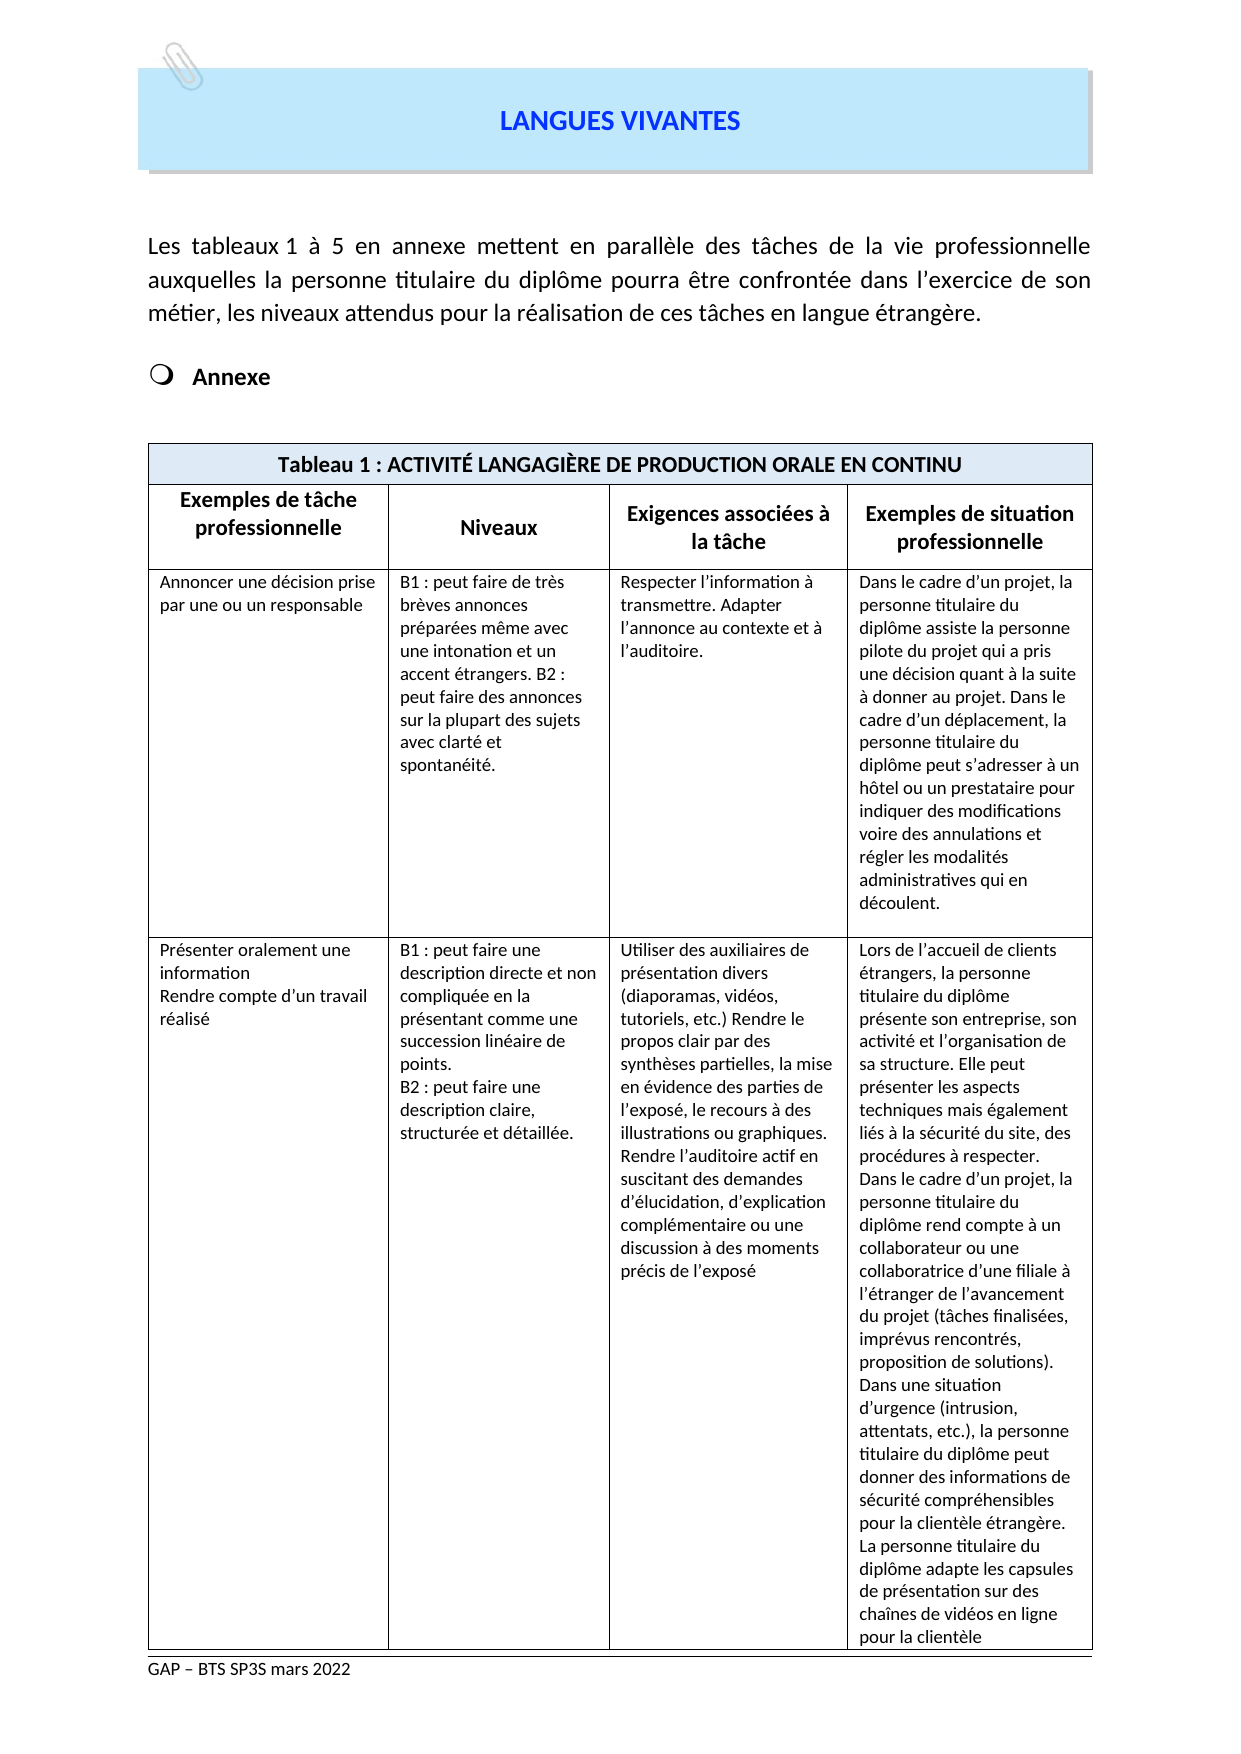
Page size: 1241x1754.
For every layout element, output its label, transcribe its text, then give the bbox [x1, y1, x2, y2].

table_header Tableau 1 : ACTIVITÉ LANGAGIÈRE DE PRODUCTION ORALE EN CONTINU [149, 444, 1092, 484]
subtitle Annexe [148, 362, 1092, 392]
table_cell Exemples de situation professionnelle [848, 485, 1092, 569]
table_cell B1 : peut faire de très brèves annonces préparées même avec une intonation et un accent étrangers. B2 : peut faire des annonces sur la plupart des sujets avec clarté et spontanéité. [389, 570, 609, 937]
subtitle LANGUES VIVANTES [148, 102, 1092, 137]
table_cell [149, 938, 388, 1648]
table_cell Exigences associées à la tâche [610, 485, 847, 569]
picture [129, 38, 1100, 180]
table_cell Exemples de tâche professionnelle [149, 485, 388, 569]
table_cell Annoncer une décision prise par une ou un responsable [149, 570, 388, 937]
table_cell Niveaux [389, 485, 609, 569]
text Les tableaux 1 à 5 en annexe mettent en parallèle des tâches de la vie professionnelle auxquelles la personne titulaire du diplôme pourra être confrontée dans l’exercice de son métier, les niveaux attendus pour la réalisation de ces tâches en langue étrangère. [148, 230, 1092, 328]
table_cell Respecter l’information à transmettre. Adapter l’annonce au contexte et à l’auditoire. [610, 570, 847, 937]
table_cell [389, 938, 609, 1648]
table_cell Dans le cadre d’un projet, la personne titulaire du diplôme assiste la personne pilote du projet qui a pris une décision quant à la suite à donner au projet. Dans le cadre d’un déplacement, la personne titulaire du diplôme peut s’adresser à un hôtel ou un prestataire pour indiquer des modifications voire des annulations et régler les modalités administratives qui en découlent. [848, 570, 1092, 937]
